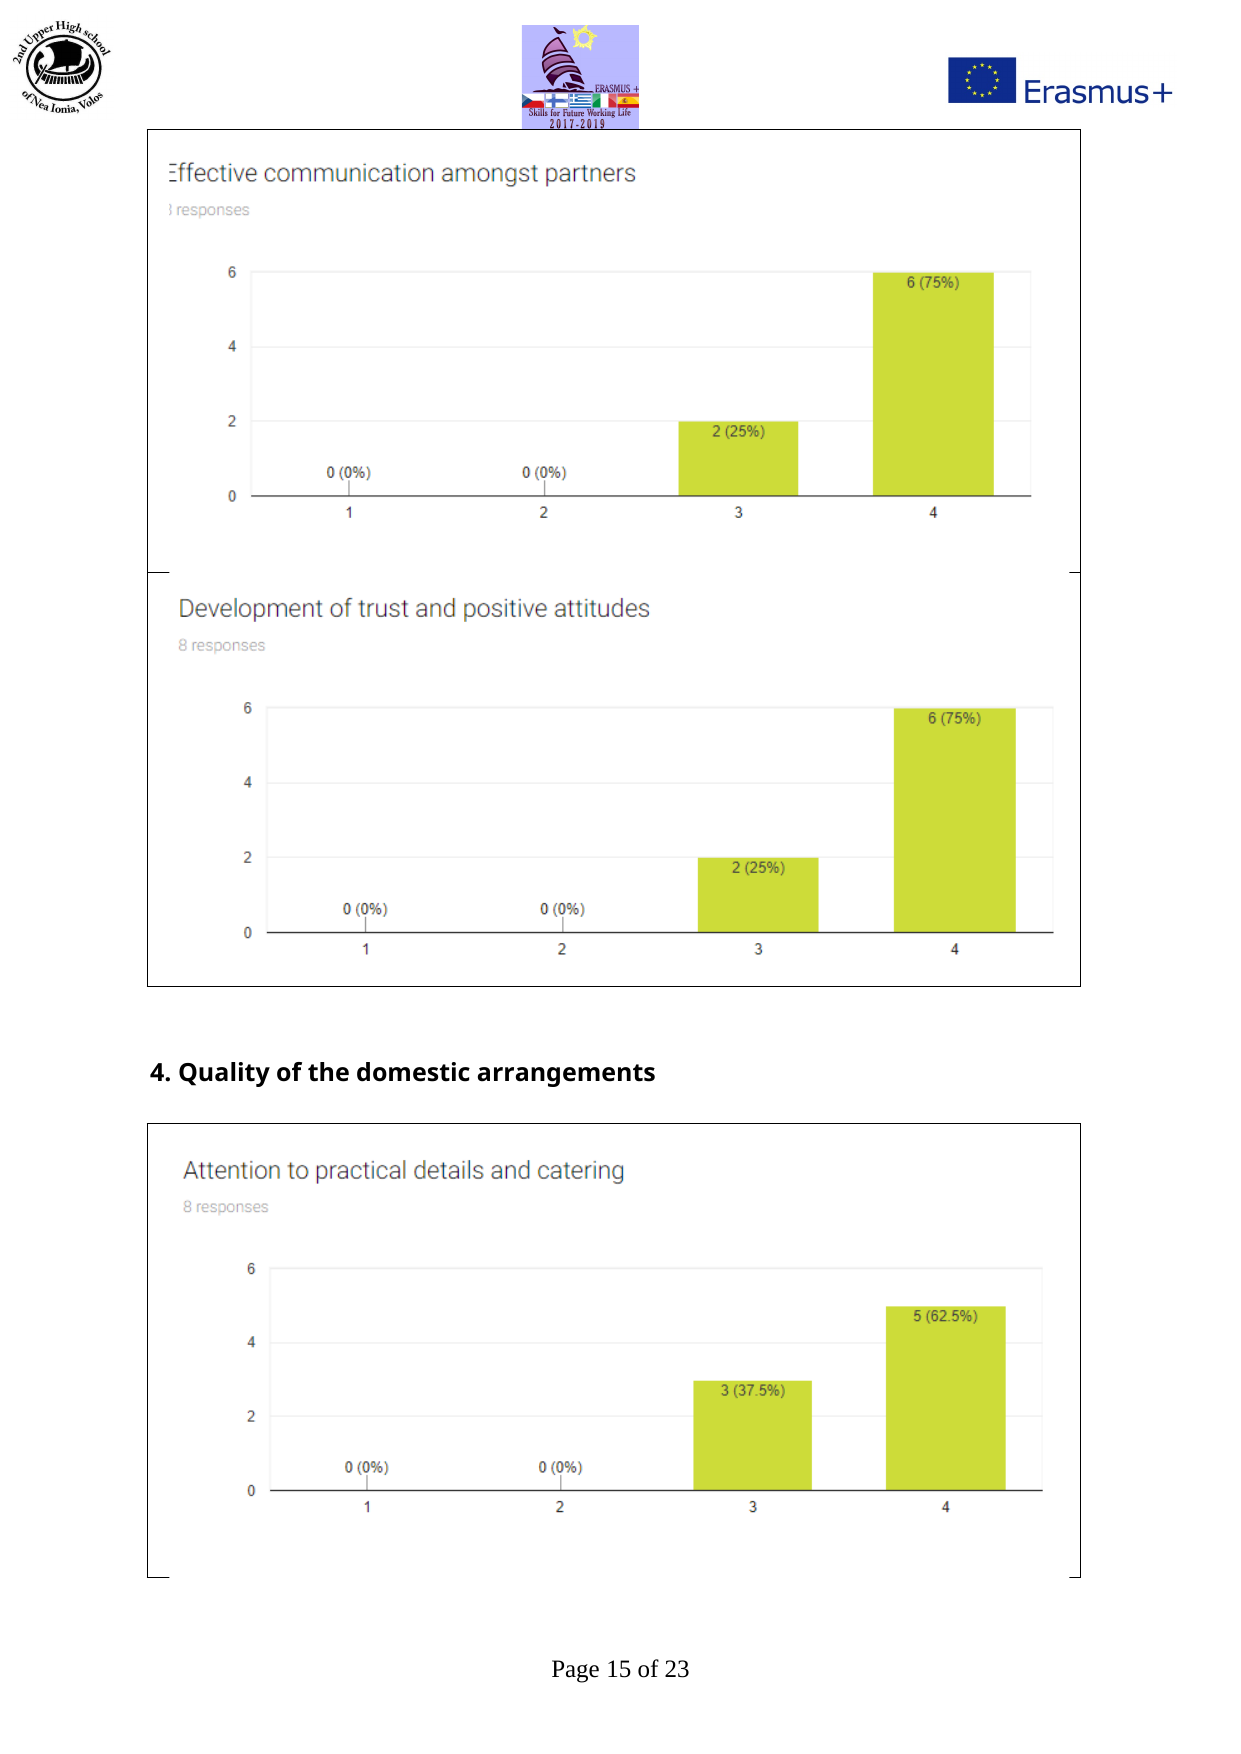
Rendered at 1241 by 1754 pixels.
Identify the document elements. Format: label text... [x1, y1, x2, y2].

table_cell [148, 573, 169, 986]
table_header [148, 1124, 169, 1577]
picture [169, 1124, 1070, 1578]
picture [9, 15, 114, 120]
picture [169, 130, 1070, 986]
subtitle 4. Quality of the domestic arrangements [150, 1055, 1090, 1089]
table_cell [1070, 130, 1080, 572]
picture [945, 52, 1178, 108]
table_cell [1070, 573, 1080, 986]
picture [521, 25, 639, 129]
table_header [1070, 1124, 1080, 1577]
table_cell [148, 130, 169, 572]
